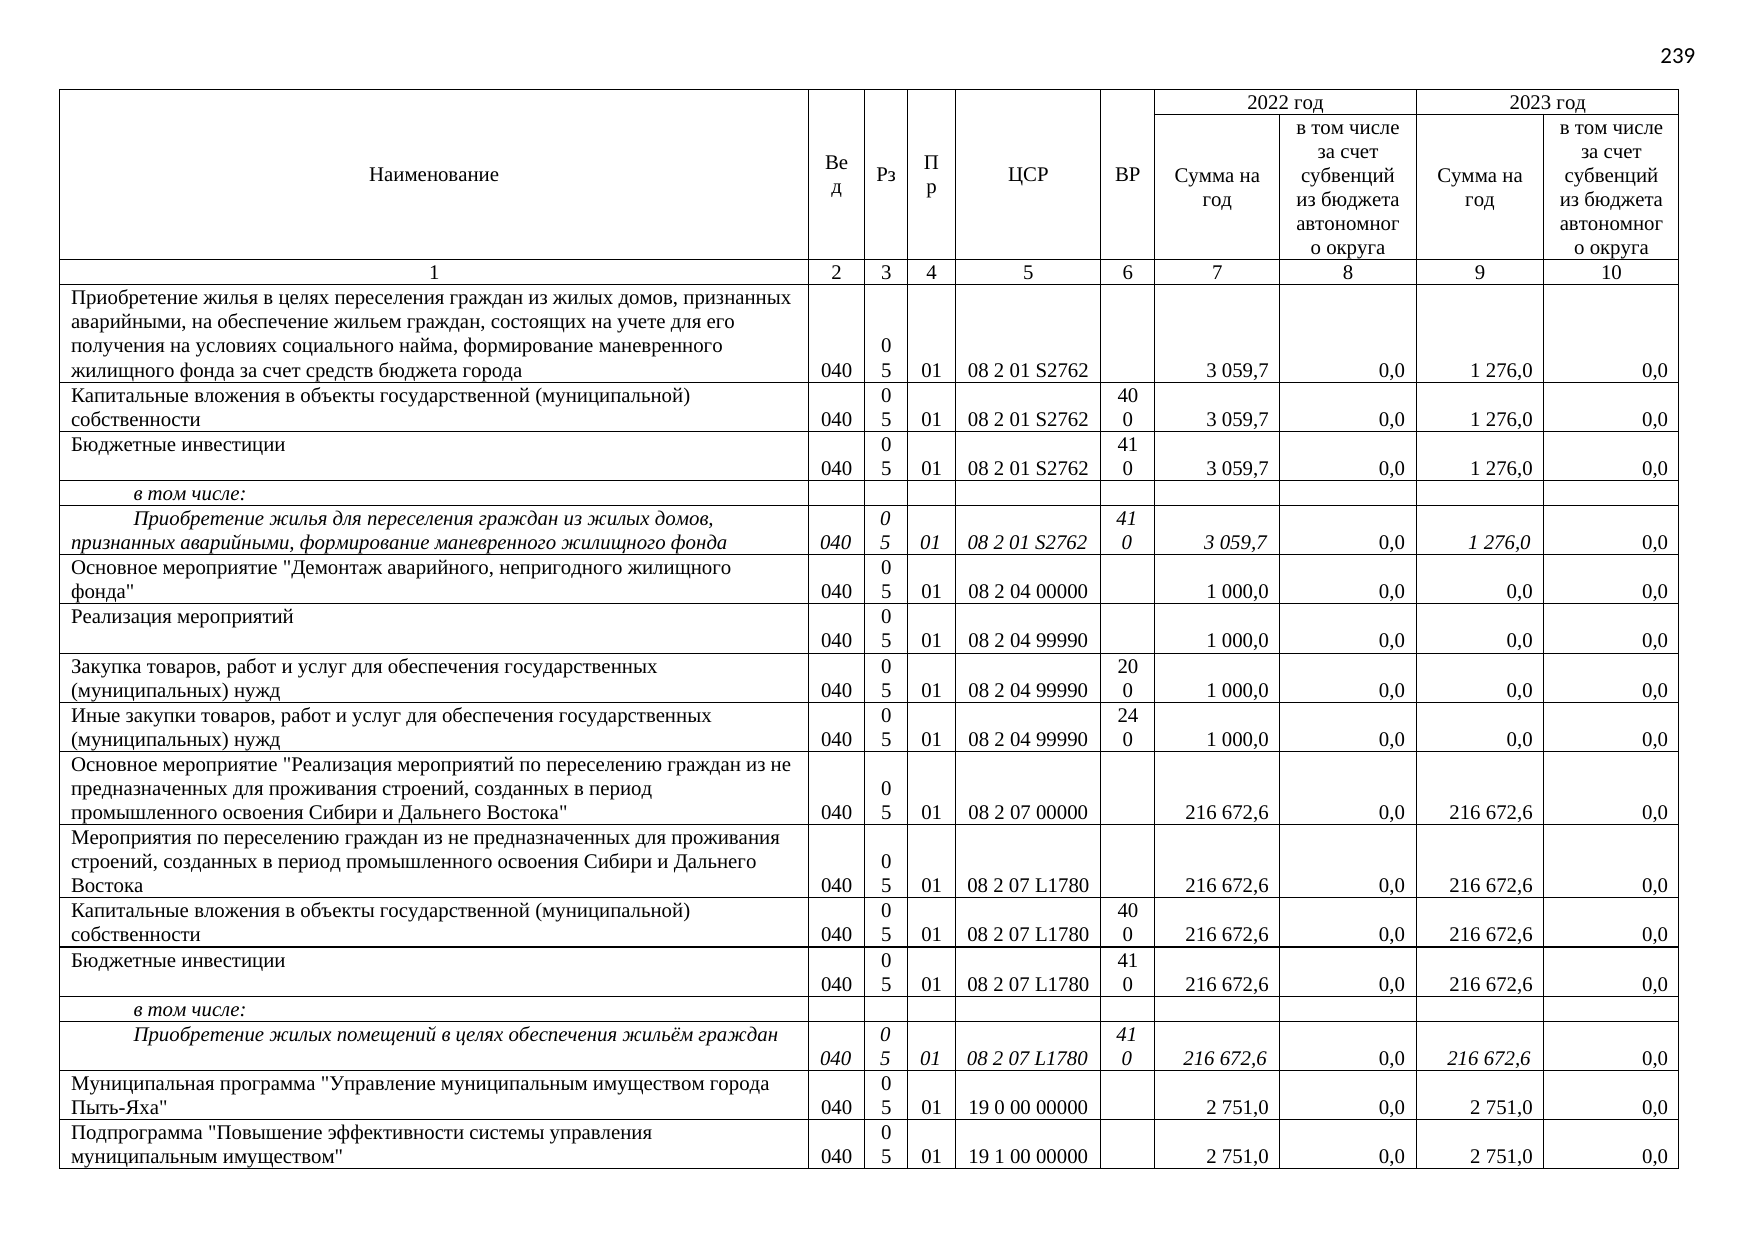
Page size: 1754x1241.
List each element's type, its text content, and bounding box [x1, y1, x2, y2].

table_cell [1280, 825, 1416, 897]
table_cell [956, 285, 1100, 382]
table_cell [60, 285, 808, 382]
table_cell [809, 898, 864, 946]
table_header Вед [809, 90, 864, 259]
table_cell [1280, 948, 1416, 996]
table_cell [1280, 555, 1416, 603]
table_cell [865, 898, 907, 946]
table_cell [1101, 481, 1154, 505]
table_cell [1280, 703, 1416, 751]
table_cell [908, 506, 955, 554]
table_cell 7 [1155, 260, 1279, 284]
table_cell 8 [1280, 260, 1416, 284]
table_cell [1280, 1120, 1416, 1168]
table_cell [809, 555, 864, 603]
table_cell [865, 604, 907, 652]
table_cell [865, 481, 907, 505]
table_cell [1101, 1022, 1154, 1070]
table_cell Сумма на год [1417, 115, 1543, 259]
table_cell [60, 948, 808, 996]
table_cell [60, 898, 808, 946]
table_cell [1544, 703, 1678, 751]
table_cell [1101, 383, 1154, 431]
table_cell 1 [60, 260, 808, 284]
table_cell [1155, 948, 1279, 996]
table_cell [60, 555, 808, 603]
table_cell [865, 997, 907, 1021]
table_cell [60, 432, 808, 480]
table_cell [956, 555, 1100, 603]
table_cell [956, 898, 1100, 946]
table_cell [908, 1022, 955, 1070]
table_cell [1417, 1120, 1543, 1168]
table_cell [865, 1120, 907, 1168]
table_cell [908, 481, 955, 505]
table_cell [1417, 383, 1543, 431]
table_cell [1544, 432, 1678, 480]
table_cell 9 [1417, 260, 1543, 284]
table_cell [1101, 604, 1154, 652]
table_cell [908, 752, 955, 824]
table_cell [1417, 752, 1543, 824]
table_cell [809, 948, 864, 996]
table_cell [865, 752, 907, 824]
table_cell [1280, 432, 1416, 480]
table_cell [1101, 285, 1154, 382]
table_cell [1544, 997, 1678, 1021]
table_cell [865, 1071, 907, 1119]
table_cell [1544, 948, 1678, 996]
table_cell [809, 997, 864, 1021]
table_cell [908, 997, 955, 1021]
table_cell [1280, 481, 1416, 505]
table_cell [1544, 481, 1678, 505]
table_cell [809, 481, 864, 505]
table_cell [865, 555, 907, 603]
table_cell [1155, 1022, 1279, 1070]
table_cell в том числе за счет субвенций из бюджета автономного округа [1280, 115, 1416, 259]
table_cell в том числе за счет субвенций из бюджета автономного округа [1544, 115, 1678, 259]
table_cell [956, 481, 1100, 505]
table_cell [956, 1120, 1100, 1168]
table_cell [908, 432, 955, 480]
table_cell Сумма на год [1155, 115, 1279, 259]
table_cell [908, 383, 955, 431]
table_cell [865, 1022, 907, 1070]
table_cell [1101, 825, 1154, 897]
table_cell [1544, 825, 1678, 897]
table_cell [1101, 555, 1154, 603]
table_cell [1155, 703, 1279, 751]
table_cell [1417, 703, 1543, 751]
table_cell 10 [1544, 260, 1678, 284]
table_header Рз [865, 90, 907, 259]
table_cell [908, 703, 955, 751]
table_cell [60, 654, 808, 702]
table_cell 5 [956, 260, 1100, 284]
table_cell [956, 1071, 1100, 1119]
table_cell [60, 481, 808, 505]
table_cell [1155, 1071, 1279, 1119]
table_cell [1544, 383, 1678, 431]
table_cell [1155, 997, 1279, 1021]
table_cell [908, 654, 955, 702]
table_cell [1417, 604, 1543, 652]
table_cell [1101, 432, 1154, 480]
table_cell 4 [908, 260, 955, 284]
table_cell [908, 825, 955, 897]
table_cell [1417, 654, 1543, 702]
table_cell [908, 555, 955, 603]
table_cell 3 [865, 260, 907, 284]
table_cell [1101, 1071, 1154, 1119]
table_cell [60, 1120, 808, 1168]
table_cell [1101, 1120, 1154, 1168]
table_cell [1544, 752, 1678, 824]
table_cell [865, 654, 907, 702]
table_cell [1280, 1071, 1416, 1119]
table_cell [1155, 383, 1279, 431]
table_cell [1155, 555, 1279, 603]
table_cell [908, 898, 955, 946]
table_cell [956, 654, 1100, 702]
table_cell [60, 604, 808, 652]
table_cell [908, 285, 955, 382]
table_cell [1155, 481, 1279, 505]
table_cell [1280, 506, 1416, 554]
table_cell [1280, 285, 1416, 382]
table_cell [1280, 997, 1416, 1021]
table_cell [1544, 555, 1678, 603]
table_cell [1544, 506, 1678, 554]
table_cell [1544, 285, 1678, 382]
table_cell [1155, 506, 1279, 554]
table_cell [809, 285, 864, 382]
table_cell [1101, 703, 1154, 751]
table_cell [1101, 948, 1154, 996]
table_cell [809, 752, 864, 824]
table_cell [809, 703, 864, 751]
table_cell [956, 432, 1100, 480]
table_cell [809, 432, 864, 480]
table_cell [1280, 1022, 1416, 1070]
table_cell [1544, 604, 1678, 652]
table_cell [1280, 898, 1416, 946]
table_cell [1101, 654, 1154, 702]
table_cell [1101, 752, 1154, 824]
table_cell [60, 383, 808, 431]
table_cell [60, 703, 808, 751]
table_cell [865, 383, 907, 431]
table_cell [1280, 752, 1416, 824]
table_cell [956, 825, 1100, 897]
table_cell 2 [809, 260, 864, 284]
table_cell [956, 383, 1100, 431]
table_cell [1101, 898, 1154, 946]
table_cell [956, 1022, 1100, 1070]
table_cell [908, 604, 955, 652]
table_header ВР [1101, 90, 1154, 259]
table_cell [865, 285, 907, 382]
table_header ЦСР [956, 90, 1100, 259]
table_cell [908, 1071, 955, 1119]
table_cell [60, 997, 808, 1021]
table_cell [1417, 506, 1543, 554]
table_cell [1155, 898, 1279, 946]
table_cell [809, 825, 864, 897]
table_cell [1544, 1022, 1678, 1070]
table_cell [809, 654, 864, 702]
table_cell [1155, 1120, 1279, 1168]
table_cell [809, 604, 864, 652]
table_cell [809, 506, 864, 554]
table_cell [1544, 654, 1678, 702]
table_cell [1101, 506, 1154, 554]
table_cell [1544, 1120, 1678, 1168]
table_header 2022 год [1155, 90, 1416, 114]
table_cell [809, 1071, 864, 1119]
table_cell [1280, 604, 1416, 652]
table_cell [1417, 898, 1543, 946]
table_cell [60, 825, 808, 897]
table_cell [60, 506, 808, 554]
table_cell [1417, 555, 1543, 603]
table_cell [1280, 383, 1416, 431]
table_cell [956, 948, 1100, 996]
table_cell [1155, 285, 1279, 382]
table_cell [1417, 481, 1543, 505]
table_header Пр [908, 90, 955, 259]
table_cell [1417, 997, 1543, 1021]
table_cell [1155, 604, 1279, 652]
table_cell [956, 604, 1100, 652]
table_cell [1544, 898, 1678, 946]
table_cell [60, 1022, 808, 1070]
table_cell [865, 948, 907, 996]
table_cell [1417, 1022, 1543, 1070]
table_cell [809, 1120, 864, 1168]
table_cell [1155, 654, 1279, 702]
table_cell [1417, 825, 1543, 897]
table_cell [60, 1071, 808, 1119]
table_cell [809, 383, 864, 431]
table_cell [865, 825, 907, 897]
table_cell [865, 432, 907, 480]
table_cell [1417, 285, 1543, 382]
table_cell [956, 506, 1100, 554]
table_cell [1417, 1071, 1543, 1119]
table_cell 6 [1101, 260, 1154, 284]
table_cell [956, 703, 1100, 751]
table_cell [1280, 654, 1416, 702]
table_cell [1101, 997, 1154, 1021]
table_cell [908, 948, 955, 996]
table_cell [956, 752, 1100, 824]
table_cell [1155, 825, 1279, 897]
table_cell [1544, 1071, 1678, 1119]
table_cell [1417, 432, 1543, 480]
table_header 2023 год [1417, 90, 1678, 114]
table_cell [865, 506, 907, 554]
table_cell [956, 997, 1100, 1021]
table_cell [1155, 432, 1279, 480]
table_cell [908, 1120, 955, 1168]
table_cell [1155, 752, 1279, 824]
table_header Наименование [60, 90, 808, 259]
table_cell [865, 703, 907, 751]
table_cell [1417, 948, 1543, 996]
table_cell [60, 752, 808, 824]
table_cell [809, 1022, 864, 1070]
